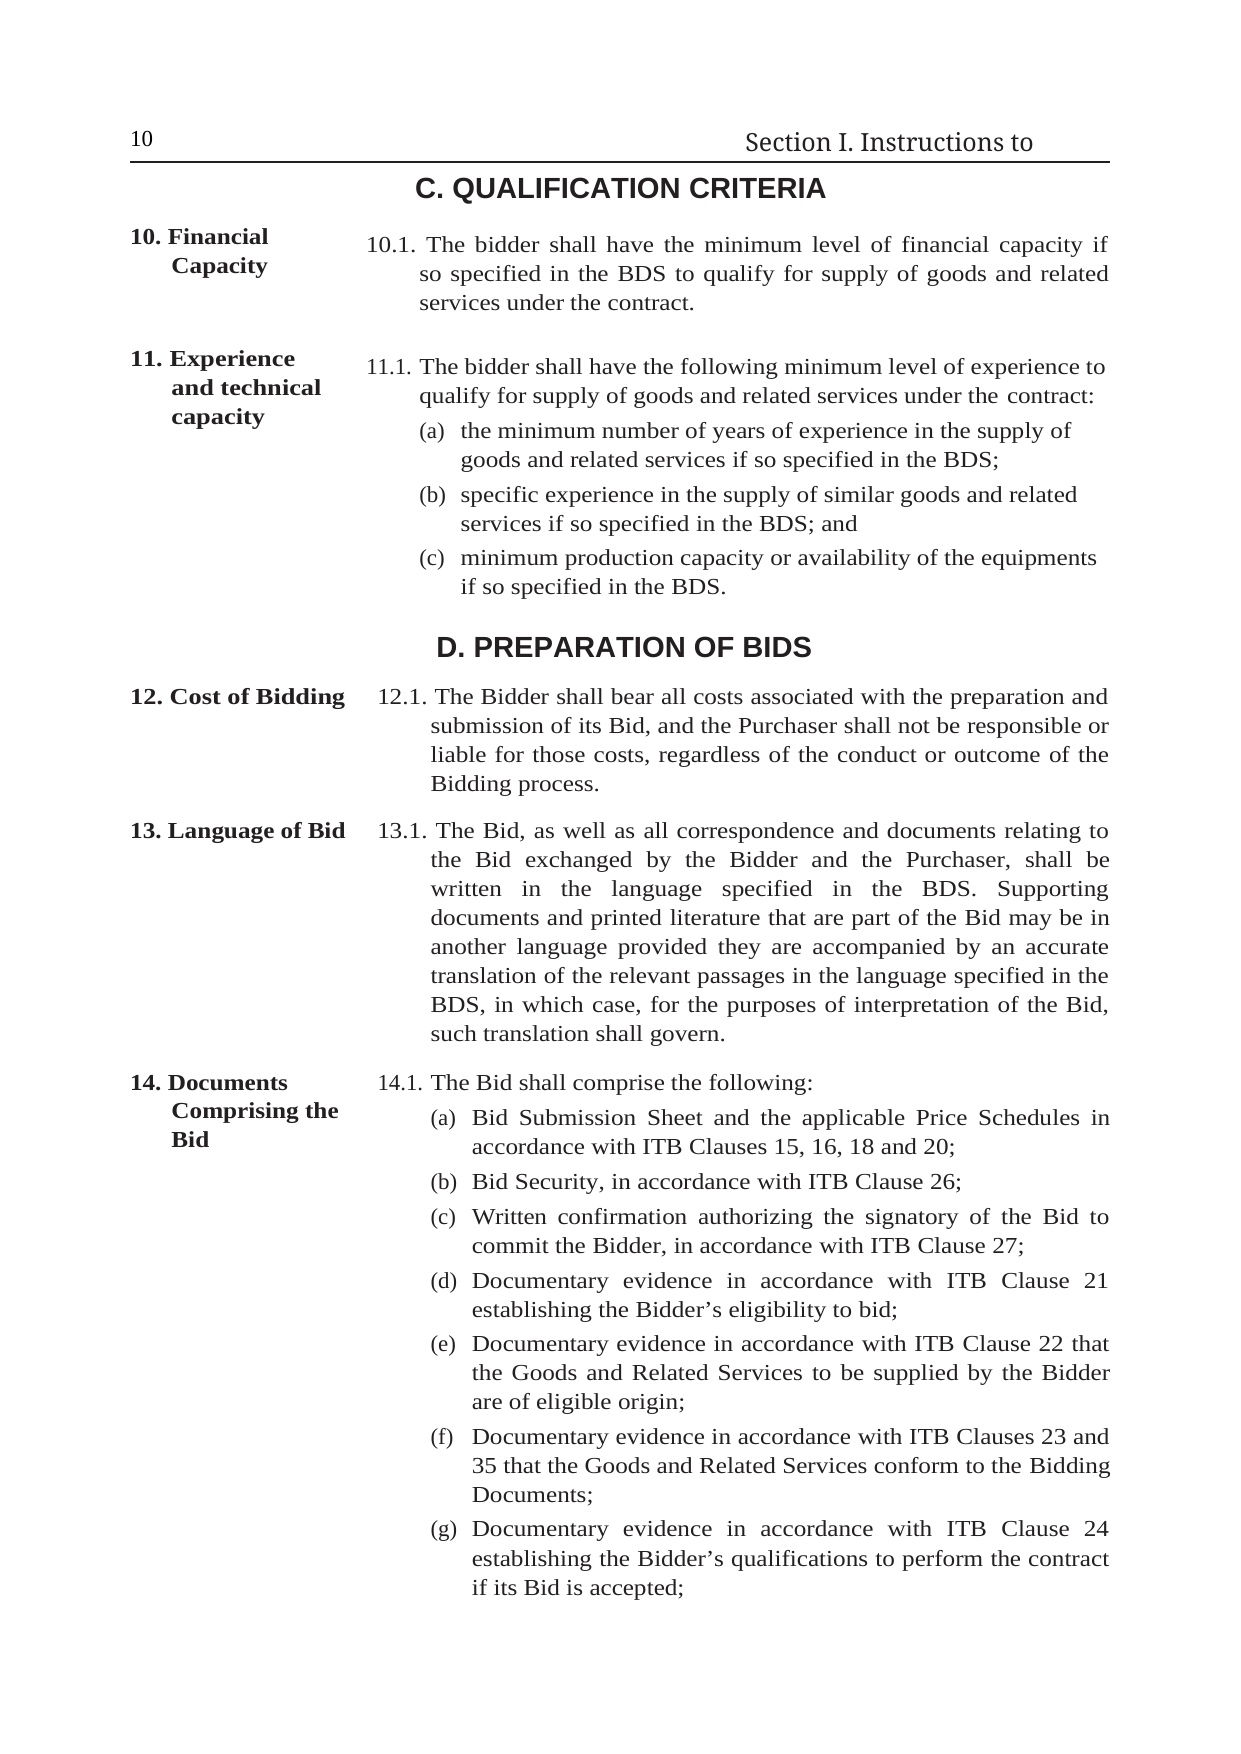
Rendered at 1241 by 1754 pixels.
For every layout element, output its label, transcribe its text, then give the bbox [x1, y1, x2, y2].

table_cell 13.1. The Bid, as well as all correspondence and documents relating to the Bid exchanged by the Bidder and the Purchaser, shall be written in the language specified in the BDS. Supporting documents and printed literature that are part of the Bid may be in another language provided they are accompanied by an accurate translation of the relevant passages in the language specified in the BDS, in which case, for the purposes of interpretation of the Bid, such translation shall govern. [357, 807, 1110, 1058]
table_cell The Bid shall comprise the following: Bid Submission Sheet and the applicable Price Schedules in accordance with ITB Clauses 15, 16, 18 and 20; Bid Security, in accordance with ITB Clause 26; Written confirmation authorizing the signatory of the Bid to commit the Bidder, in accordance with ITB Clause 27; Documentary evidence in accordance with ITB Clause 21 establishing the Bidder’s eligibility to bid; Documentary evidence in accordance with ITB Clause 22 that the Goods and Related Services to be supplied by the Bidder are of eligible origin; Documentary evidence in accordance with ITB Clauses 23 and 35 that the Goods and Related Services conform to the Bidding Documents; Documentary evidence in accordance with ITB Clause 24 establishing the Bidder’s qualifications to perform the contract if its Bid is accepted; [357, 1058, 1110, 1604]
table_cell 13. Language of Bid [130, 807, 357, 1058]
table_cell 11. Experience and technical capacity [130, 330, 357, 617]
table_header C. QUALIFICATION CRITERIA [130, 163, 1110, 212]
table_cell 10.1. The bidder shall have the minimum level of financial capacity if so specified in the BDS to qualify for supply of goods and related services under the contract. [357, 213, 1110, 330]
table_cell The bidder shall have the following minimum level of experience to qualify for supply of goods and related services under the contract: the minimum number of years of experience in the supply of goods and related services if so specified in the BDS; specific experience in the supply of similar goods and related services if so specified in the BDS; and minimum production capacity or availability of the equipments if so specified in the BDS. [357, 330, 1110, 617]
table_cell 10. Financial Capacity [130, 213, 357, 330]
table_cell 12. Cost of Bidding [130, 672, 357, 807]
table_cell 12.1. The Bidder shall bear all costs associated with the preparation and submission of its Bid, and the Purchaser shall not be responsible or liable for those costs, regardless of the conduct or outcome of the Bidding process. [357, 672, 1110, 807]
table_cell D. PREPARATION OF BIDS [130, 617, 1110, 672]
table_cell 14. Documents Comprising the Bid [130, 1058, 357, 1604]
